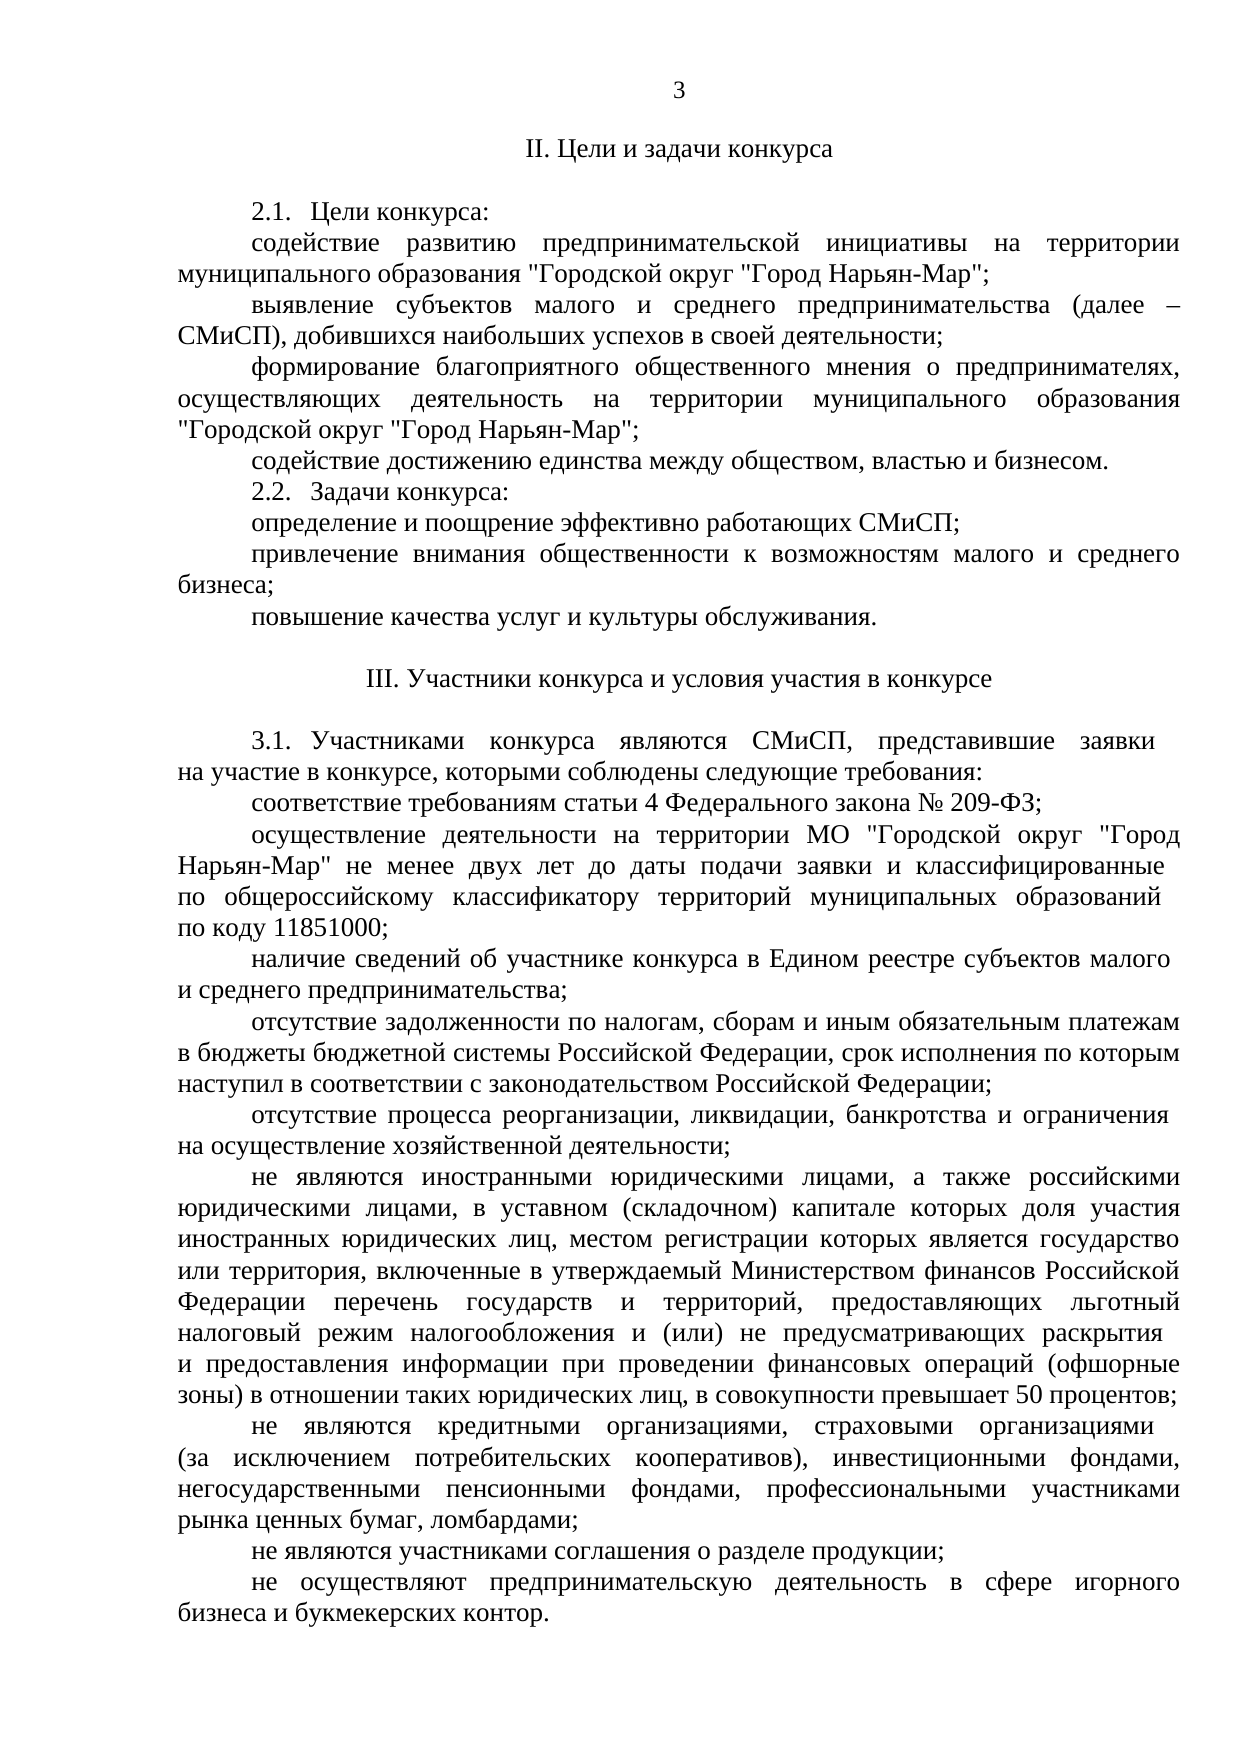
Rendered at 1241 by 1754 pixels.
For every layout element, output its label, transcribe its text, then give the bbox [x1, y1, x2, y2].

text привлечение внимания общественности к возможностям малого и среднего бизнеса; [177, 537, 1181, 600]
text отсутствие процесса реорганизации, ликвидации, банкротства и ограничения на осуществление хозяйственной деятельности; [177, 1098, 1181, 1160]
text формирование благоприятного общественного мнения о предпринимателях, осуществляющих деятельность на территории муниципального образования "Городской округ "Город Нарьян-Мар"; [177, 351, 1181, 444]
text III. Участники конкурса и условия участия в конкурсе [177, 662, 1181, 693]
text выявление субъектов малого и среднего предпринимательства (далее – СМиСП), добившихся наибольших успехов в своей деятельности; [177, 288, 1181, 351]
list Цели конкурса: [177, 195, 1181, 226]
text содействие достижению единства между обществом, властью и бизнесом. [177, 444, 1181, 475]
text наличие сведений об участнике конкурса в Едином реестре субъектов малого и среднего предпринимательства; [177, 942, 1181, 1004]
text не осуществляют предпринимательскую деятельность в сфере игорного бизнеса и букмекерских контор. [177, 1565, 1181, 1627]
text не являются участниками соглашения о разделе продукции; [177, 1534, 1181, 1565]
text 3.1. Участниками конкурса являются СМиСП, представившие заявки на участие в конкурсе, которыми соблюдены следующие требования: [177, 724, 1181, 787]
text 2.2. Задачи конкурса: [177, 475, 1181, 506]
text содействие развитию предпринимательской инициативы на территории муниципального образования "Городской округ "Город Нарьян-Мар"; [177, 226, 1181, 288]
text повышение качества услуг и культуры обслуживания. [177, 600, 1181, 631]
text соответствие требованиям статьи 4 Федерального закона № 209-ФЗ; [177, 787, 1181, 818]
text II. Цели и задачи конкурса [177, 132, 1181, 164]
text отсутствие задолженности по налогам, сборам и иным обязательным платежам в бюджеты бюджетной системы Российской Федерации, срок исполнения по которым наступил в соответствии с законодательством Российской Федерации; [177, 1004, 1181, 1098]
text осуществление деятельности на территории МО "Городской округ "Город Нарьян-Мар" не менее двух лет до даты подачи заявки и классифицированные по общероссийскому классификатору территорий муниципальных образований по коду 11851000; [177, 818, 1181, 942]
text определение и поощрение эффективно работающих СМиСП; [177, 506, 1181, 537]
text не являются иностранными юридическими лицами, а также российскими юридическими лицами, в уставном (складочном) капитале которых доля участия иностранных юридических лиц, местом регистрации которых является государство или территория, включенные в утверждаемый Министерством финансов Российской Федерации перечень государств и территорий, предоставляющих льготный налоговый режим налогообложения и (или) не предусматривающих раскрытия и предоставления информации при проведении финансовых операций (офшорные зоны) в отношении таких юридических лиц, в совокупности превышает 50 процентов; [177, 1160, 1181, 1409]
text не являются кредитными организациями, страховыми организациями (за исключением потребительских кооперативов), инвестиционными фондами, негосударственными пенсионными фондами, профессиональными участниками рынка ценных бумаг, ломбардами; [177, 1409, 1181, 1534]
